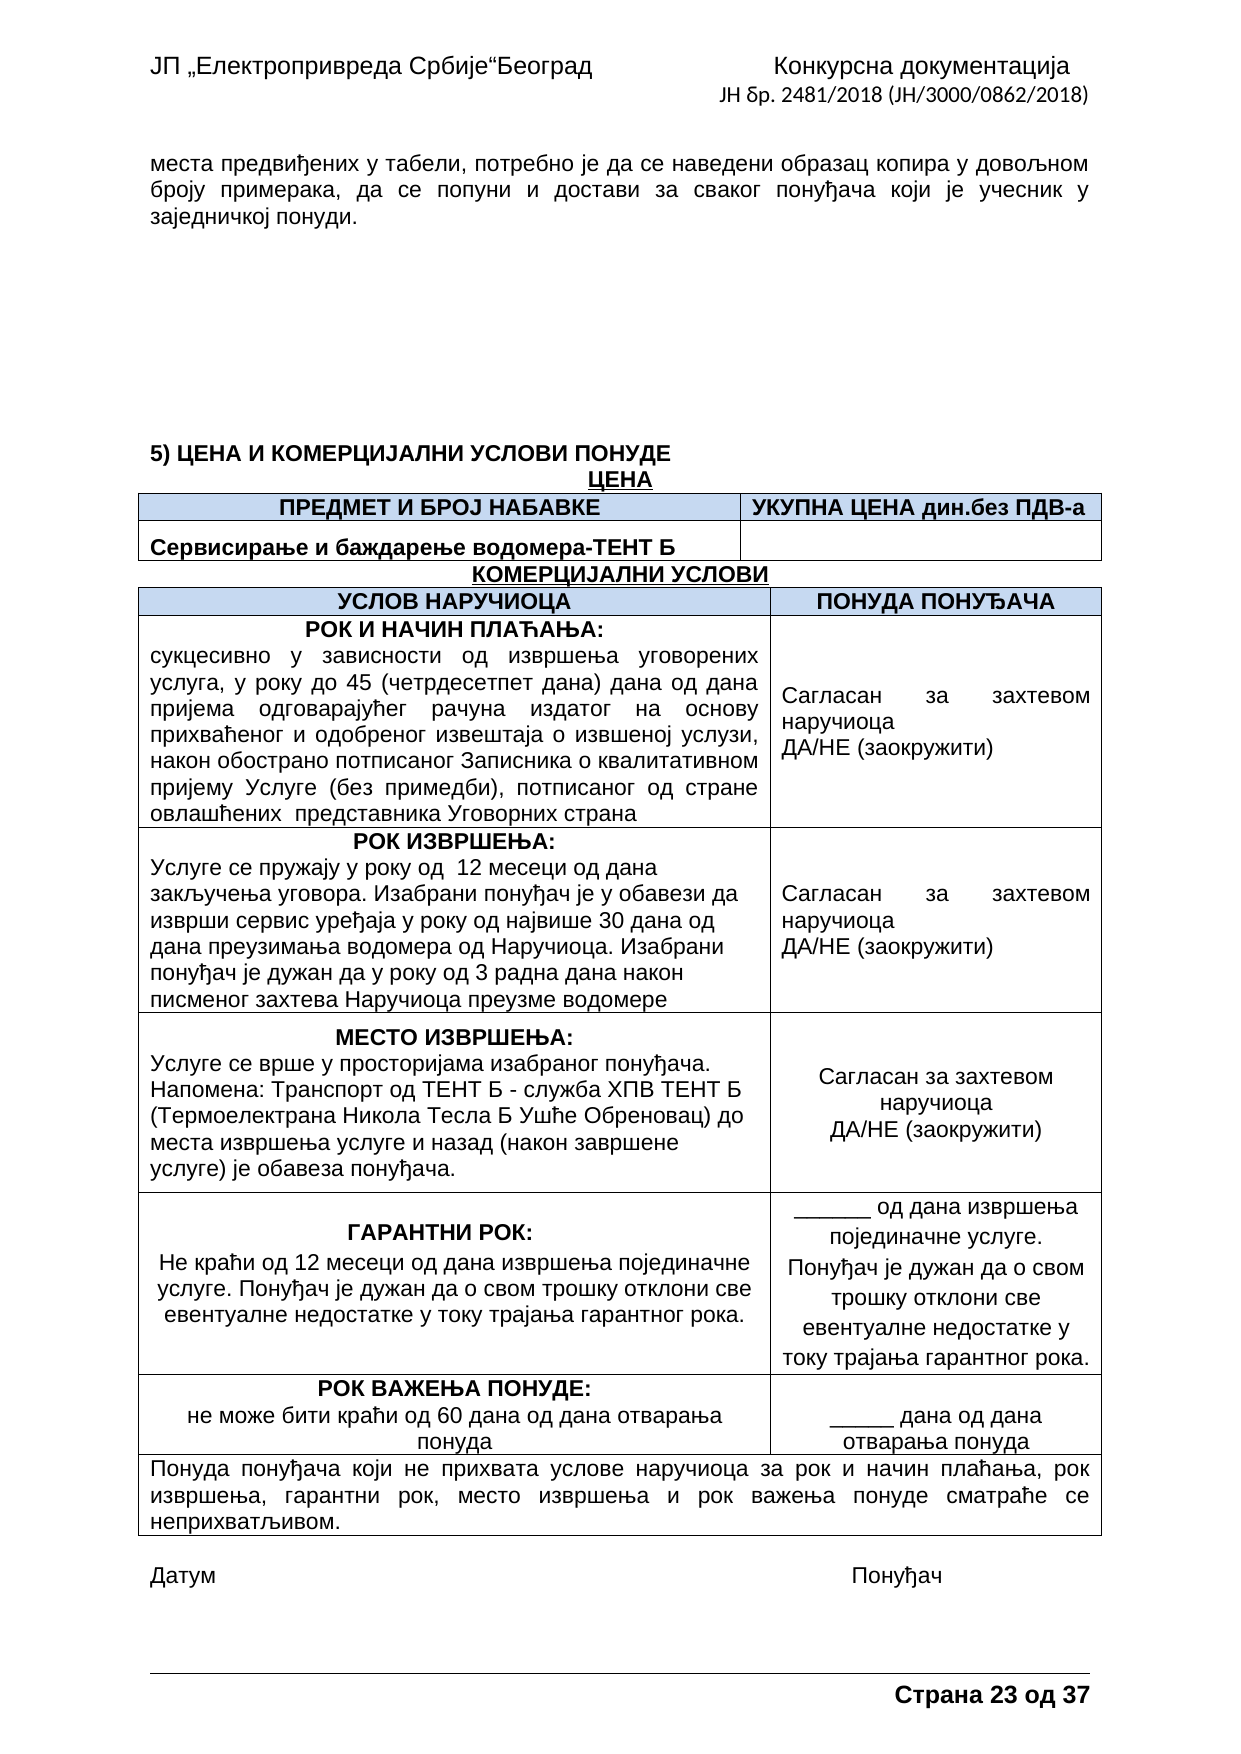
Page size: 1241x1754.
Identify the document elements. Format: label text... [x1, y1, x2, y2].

table_header УСЛОВ НАРУЧИОЦА [139, 588, 770, 615]
text Датум Понуђач [150, 1562, 1090, 1588]
table_cell РОК ВАЖЕЊА ПОНУДЕ: не може бити краћи од 60 дана од дана отварања понуда [139, 1375, 770, 1454]
table_header ПРЕДМЕТ И БРОЈ НАБАВКЕ [139, 494, 740, 520]
table_header УКУПНА ЦЕНА дин.без ПДВ-а [741, 494, 1101, 520]
table_cell Сагласан за захтевом наручиоца ДА/НЕ (заокружити) [771, 616, 1101, 827]
table_cell Сагласан за захтевом наручиоца ДА/НЕ (заокружити) [771, 1013, 1101, 1192]
table_cell _____ дана од дана отварања понуда [771, 1375, 1101, 1454]
text 5) ЦЕНА И КОМЕРЦИЈАЛНИ УСЛОВИ ПОНУДЕ [150, 440, 1090, 466]
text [150, 150, 1090, 229]
table_cell Сагласан за захтевом наручиоца ДА/НЕ (заокружити) [771, 828, 1101, 1012]
table_cell МЕСТО ИЗВРШЕЊА: Услуге се врше у просторијама изабраног понуђача. Напомена: Транспорт од ТЕНТ Б - служба ХПВ ТЕНТ Б (Термоелектрана Никола Тесла Б Ушће Обреновац) до места извршења услуге и назад (након завршене услуге) је обавеза понуђача. [139, 1013, 770, 1192]
table_cell [741, 521, 1101, 560]
table_cell РОК ИЗВРШЕЊА: Услуге се пружају у року од 12 месеци од дана закључења уговора. Изабрани понуђач је у обавези да изврши сервис уређаја у року од највише 30 дана од дана преузимања водомера од Наручиоца. Изабрани понуђач је дужан да у року од 3 радна дана након писменог захтева Наручиоца преузме водомере [139, 828, 770, 1012]
table_header ПОНУДА ПОНУЂАЧА [771, 588, 1101, 615]
table_cell ______ од дана извршења појединачне услуге. Понуђач је дужан да о свом трошку отклони све евентуалне недостатке у току трајања гарантног рока. [771, 1193, 1101, 1374]
table_cell ГАРАНТНИ РОК: Не краћи од 12 месеци од дана извршења појединачне услуге. Понуђач је дужан да о свом трошку отклони све евентуалне недостатке у току трајања гарантног рока. [139, 1193, 770, 1374]
text КОМЕРЦИЈАЛНИ УСЛОВИ [150, 561, 1090, 587]
table_cell Сервисирање и баждарење водомера-ТЕНТ Б [139, 521, 740, 560]
table_cell РОК И НАЧИН ПЛАЋАЊА: сукцесивно у зависности од извршења уговорених услуга, у року дo 45 (четрдесетпет дана) дана од дана пријема одговарајућег рачуна издатог на основу прихваћеног и одобреног извештаја о извшеној услузи, након обострано потписаног Записника о квалитативном пријему Услуге (без примедби), потписаног од стране овлашћених представника Уговорних страна [139, 616, 770, 827]
table_cell Понуда понуђача који не прихвата услове наручиоца за рок и начин плаћања, рок извршења, гарантни рок, место извршења и рок важења понуде сматраће се неприхватљивом. [139, 1455, 1101, 1534]
text ЦЕНА [150, 466, 1090, 493]
